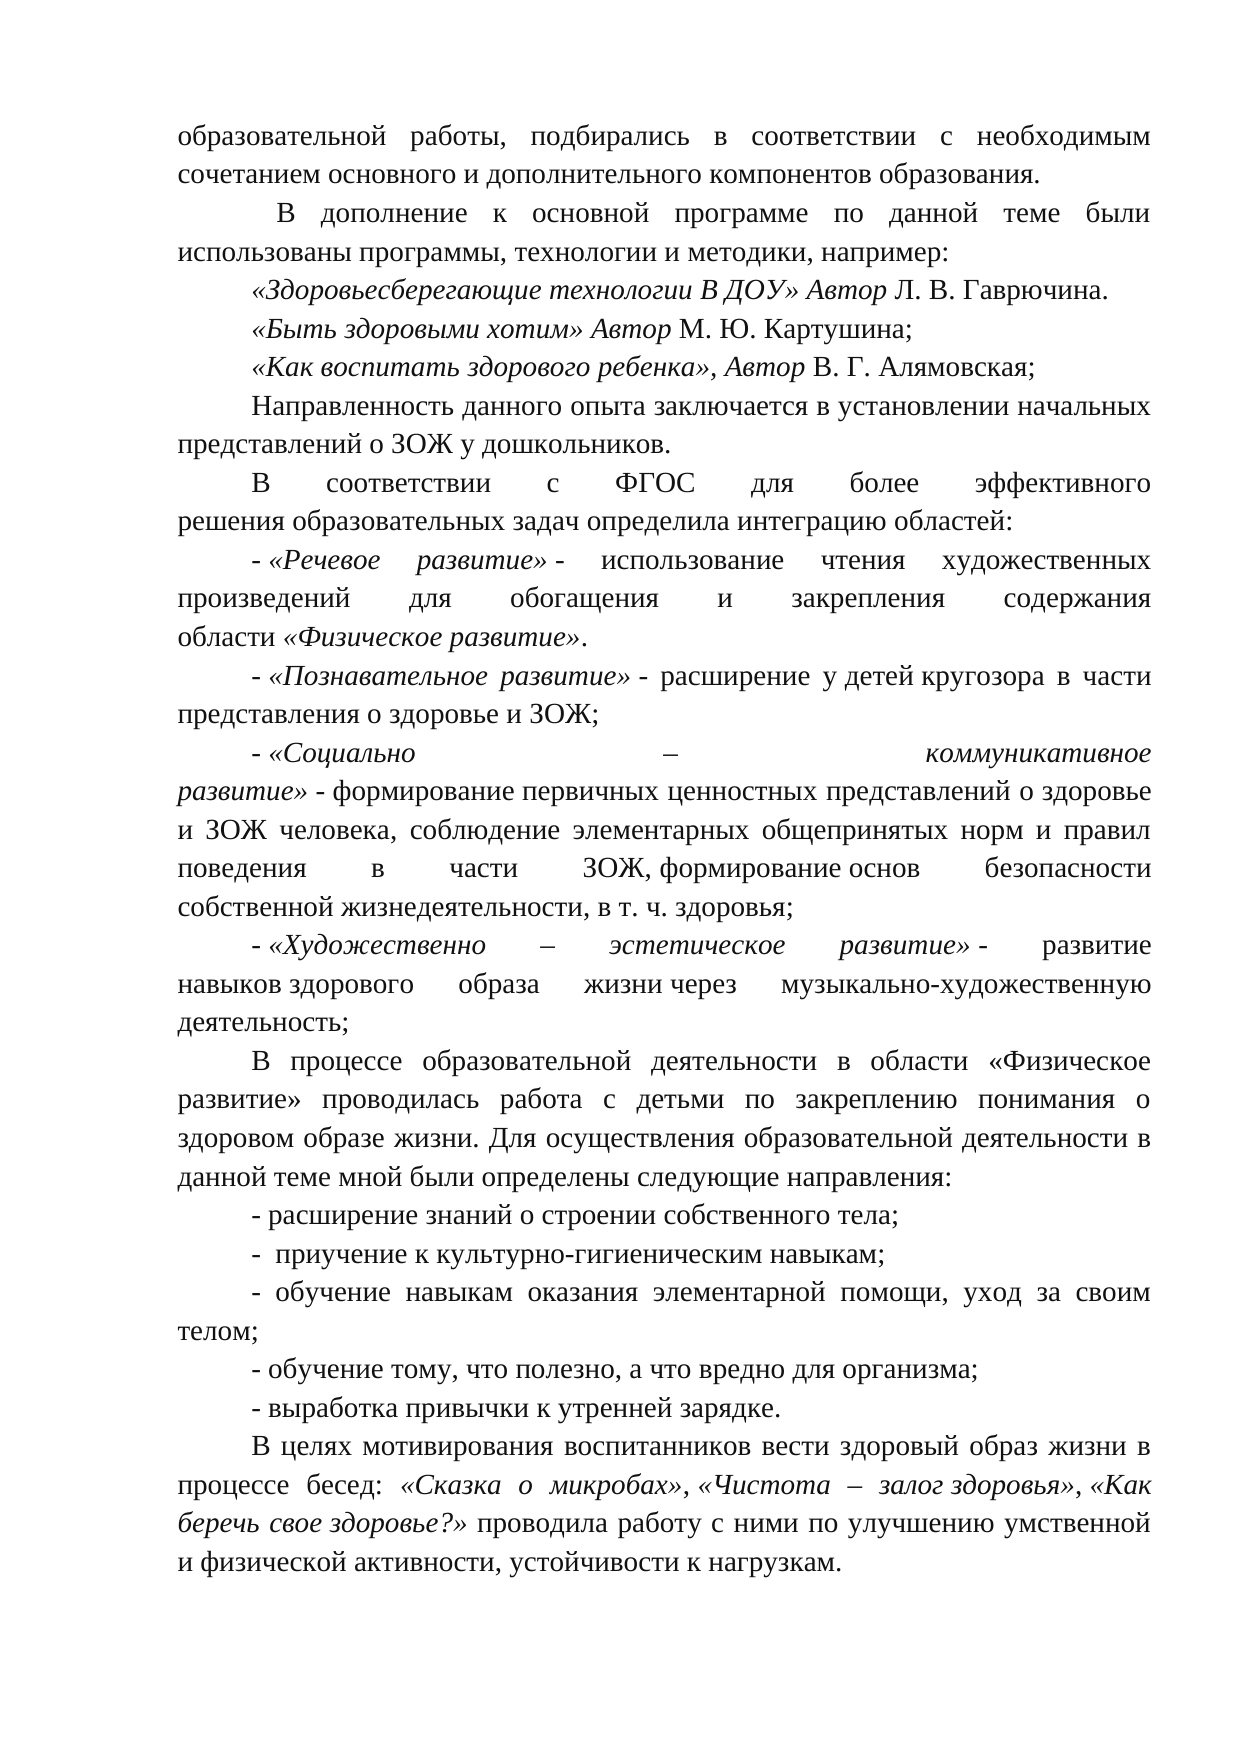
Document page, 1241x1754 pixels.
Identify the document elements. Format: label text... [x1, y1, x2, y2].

text В соответствии с ФГОС для более эффективного решения образовательных задач определила интеграцию областей: [177, 465, 1152, 537]
text «Как воспитать здорового ребенка», Автор В. Г. Алямовская; [177, 349, 1152, 383]
text - обучение тому, что полезно, а что вредно для организма; [177, 1351, 1152, 1385]
text «Здоровьесберегающие технологии В ДОУ» Автор Л. В. Гаврючина. [177, 272, 1152, 306]
text - приучение к культурно-гигиеническим навыкам; [177, 1236, 1152, 1269]
text - «Социально – коммуникативное развитие» - формирование первичных ценностных представлений о здоровье и ЗОЖ человека, соблюдение элементарных общепринятых норм и правил поведения в части ЗОЖ, формирование основ безопасности собственной жизнедеятельности, в т. ч. здоровья; [177, 735, 1152, 922]
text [177, 118, 1152, 190]
text - выработка привычки к утренней зарядке. [177, 1390, 1152, 1423]
text - «Познавательное развитие» - расширение у детей кругозора в части представления о здоровье и ЗОЖ; [177, 658, 1152, 730]
text - обучение навыкам оказания элементарной помощи, уход за своим телом; [177, 1274, 1152, 1346]
text Направленность данного опыта заключается в установлении начальных представлений о ЗОЖ у дошкольников. [177, 388, 1152, 460]
text - «Художественно – эстетическое развитие» - развитие навыков здорового образа жизни через музыкально-художественную деятельность; [177, 927, 1152, 1038]
text В процессе образовательной деятельности в области «Физическое развитие» проводилась работа с детьми по закреплению понимания о здоровом образе жизни. Для осуществления образовательной деятельности в данной теме мной были определены следующие направления: [177, 1043, 1152, 1192]
text - расширение знаний о строении собственного тела; [177, 1197, 1152, 1231]
text В целях мотивирования воспитанников вести здоровый образ жизни в процессе бесед: «Сказка о микробах», «Чистота – залог здоровья», «Как беречь свое здоровье?» проводила работу с ними по улучшению умственной и физической активности, устойчивости к нагрузкам. [177, 1428, 1152, 1578]
text В дополнение к основной программе по данной теме были использованы программы, технологии и методики, например: [177, 195, 1152, 267]
text - «Речевое развитие» - использование чтения художественных произведений для обогащения и закрепления содержания области «Физическое развитие». [177, 542, 1152, 653]
text «Быть здоровыми хотим» Автор М. Ю. Картушина; [177, 311, 1152, 344]
